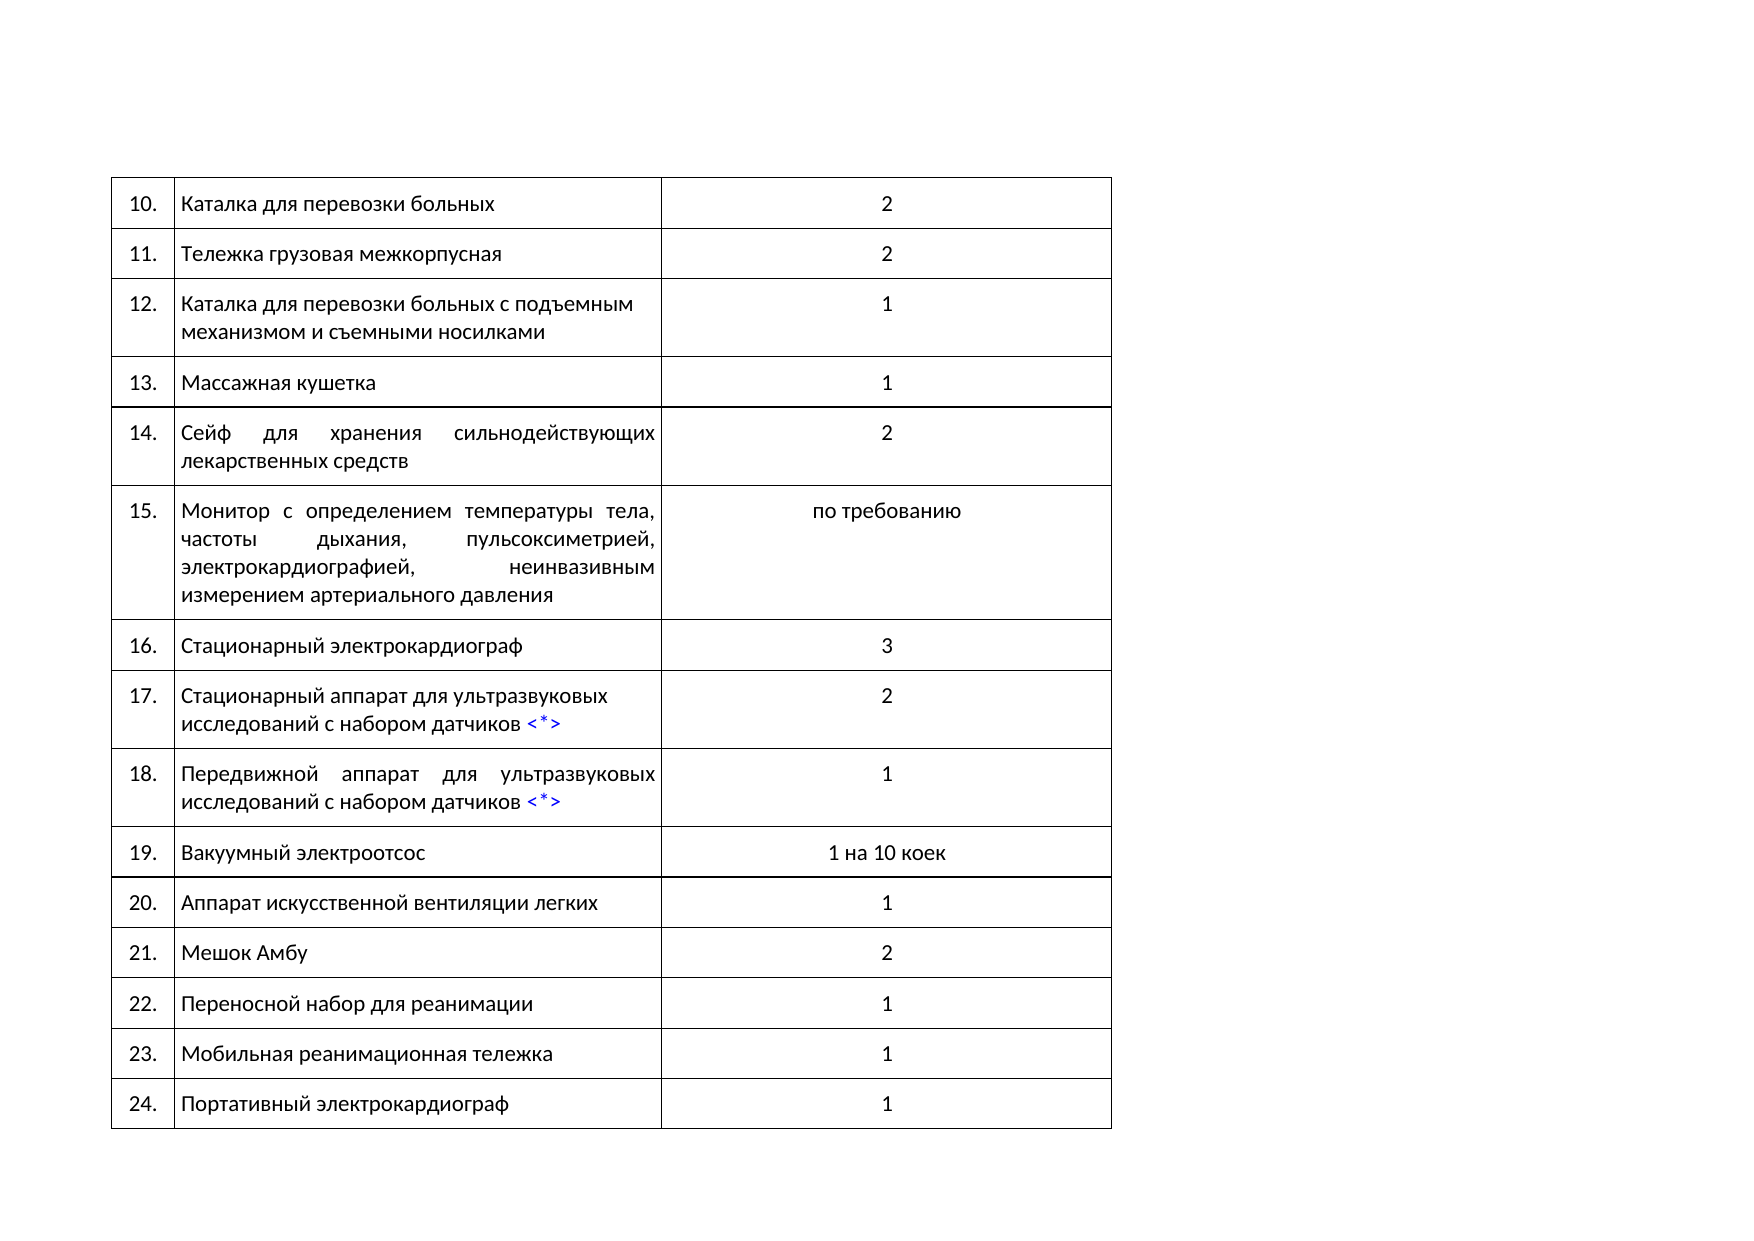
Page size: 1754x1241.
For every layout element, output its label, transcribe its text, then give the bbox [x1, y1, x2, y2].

table_cell 22. [112, 978, 174, 1027]
table_cell Сейф для хранения сильнодействующих лекарственных средств [175, 408, 661, 485]
table_cell 1 [662, 1029, 1111, 1078]
table_cell 1 [662, 357, 1111, 406]
table_cell 15. [112, 486, 174, 619]
table_cell Вакуумный электроотсос [175, 827, 661, 876]
table_cell 1 [662, 749, 1111, 826]
table_cell 12. [112, 279, 174, 356]
table_cell Каталка для перевозки больных [175, 178, 661, 227]
table_cell 23. [112, 1029, 174, 1078]
table_cell 1 [662, 978, 1111, 1027]
table_cell 2 [662, 928, 1111, 977]
table_cell Тележка грузовая межкорпусная [175, 229, 661, 278]
table_cell Портативный электрокардиограф [175, 1079, 661, 1128]
table_cell Стационарный электрокардиограф [175, 620, 661, 669]
table_cell 3 [662, 620, 1111, 669]
table_cell Массажная кушетка [175, 357, 661, 406]
table_cell Мобильная реанимационная тележка [175, 1029, 661, 1078]
table_cell по требованию [662, 486, 1111, 619]
table_cell 2 [662, 229, 1111, 278]
table_cell 19. [112, 827, 174, 876]
table_cell Стационарный аппарат для ультразвуковых исследований с набором датчиков <*> [175, 671, 661, 748]
table_cell 16. [112, 620, 174, 669]
table_cell 18. [112, 749, 174, 826]
table_cell 2 [662, 408, 1111, 485]
table_cell 21. [112, 928, 174, 977]
table_cell 11. [112, 229, 174, 278]
table_cell 1 на 10 коек [662, 827, 1111, 876]
table_cell 1 [662, 1079, 1111, 1128]
table_cell 2 [662, 178, 1111, 227]
table_cell Передвижной аппарат для ультразвуковых исследований с набором датчиков <*> [175, 749, 661, 826]
table_cell 24. [112, 1079, 174, 1128]
table_cell 2 [662, 671, 1111, 748]
table_cell Мешок Амбу [175, 928, 661, 977]
table_cell Аппарат искусственной вентиляции легких [175, 878, 661, 927]
table_cell Каталка для перевозки больных с подъемным механизмом и съемными носилками [175, 279, 661, 356]
table_cell Переносной набор для реанимации [175, 978, 661, 1027]
table_cell 13. [112, 357, 174, 406]
table_cell 1 [662, 279, 1111, 356]
table_cell 20. [112, 878, 174, 927]
table_cell Монитор с определением температуры тела, частоты дыхания, пульсоксиметрией, электрокардиографией, неинвазивным измерением артериального давления [175, 486, 661, 619]
table_cell 17. [112, 671, 174, 748]
table_cell 14. [112, 408, 174, 485]
table_cell 1 [662, 878, 1111, 927]
table_cell 10. [112, 178, 174, 227]
